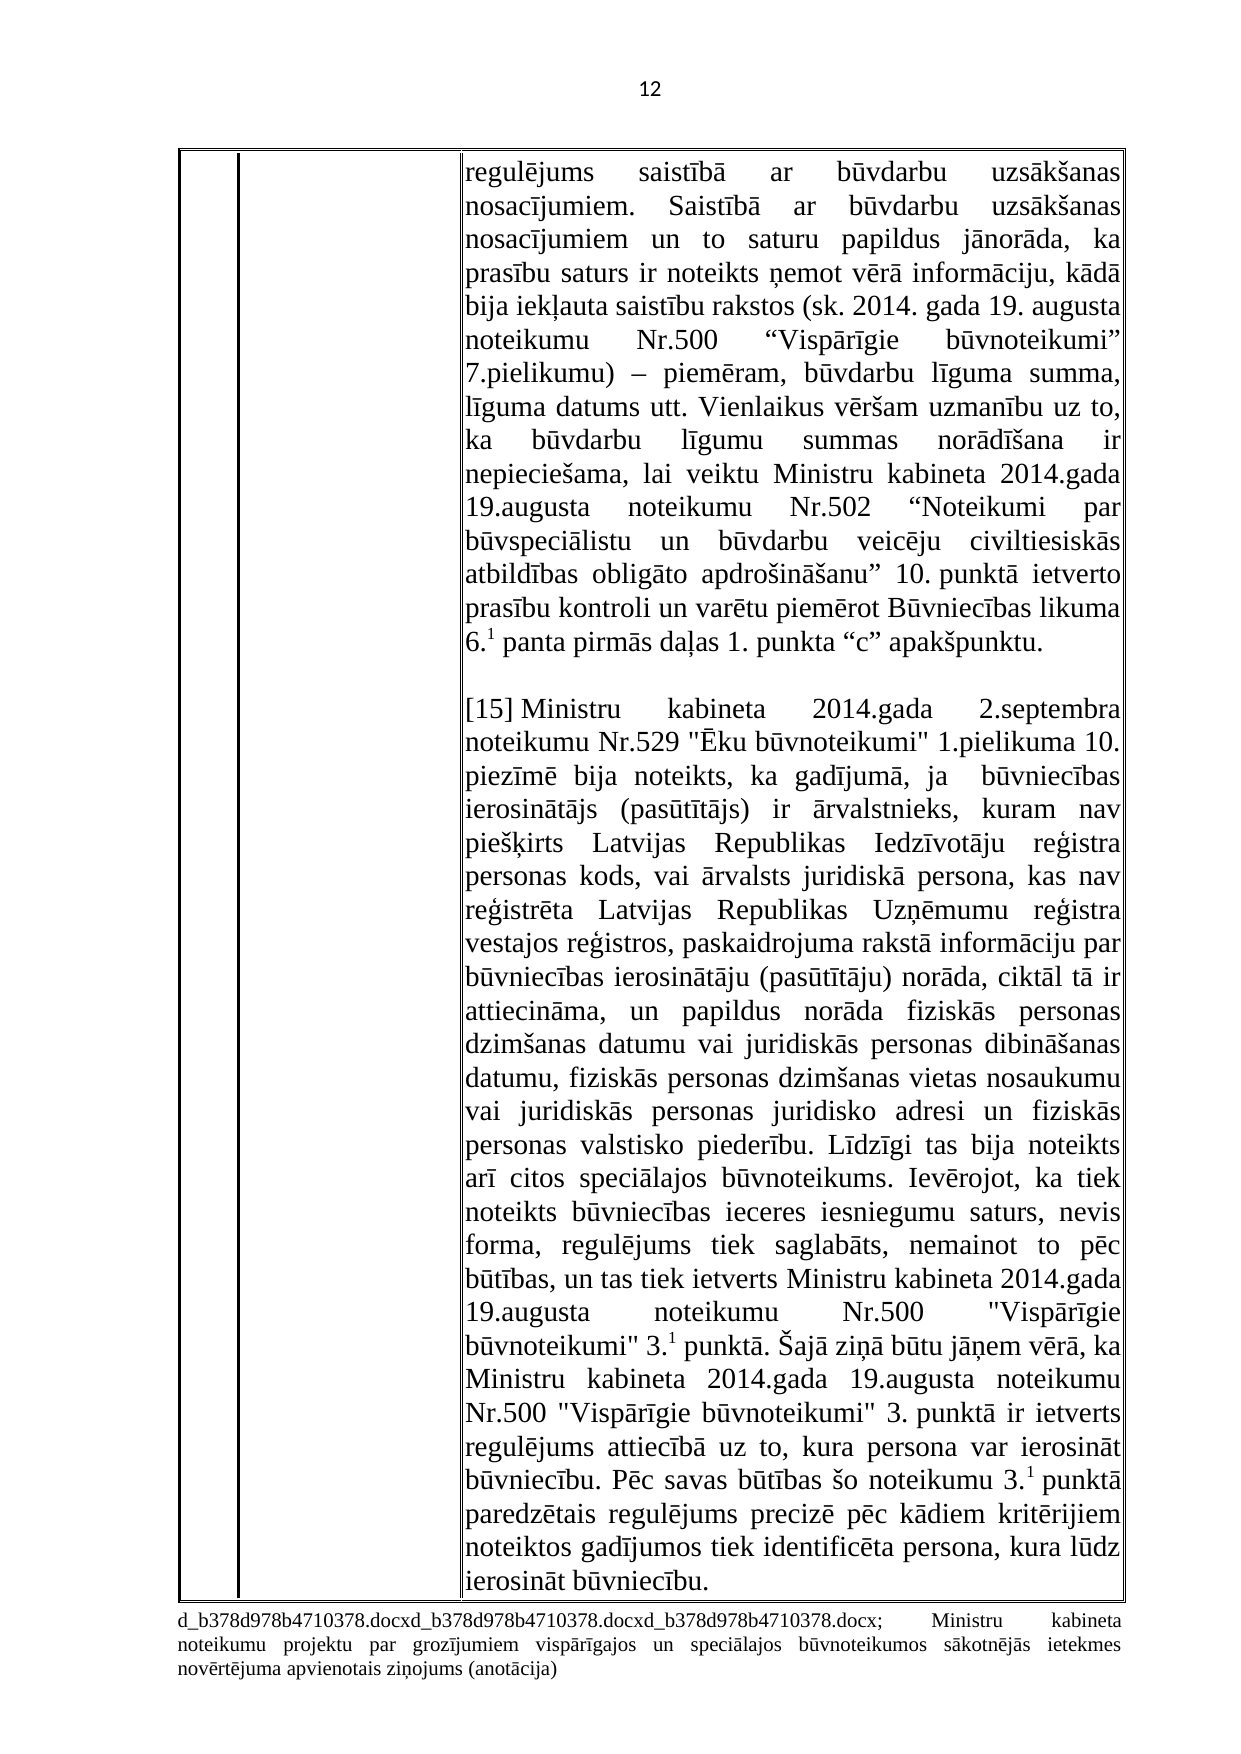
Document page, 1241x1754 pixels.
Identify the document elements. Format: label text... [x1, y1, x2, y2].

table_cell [238, 151, 462, 1599]
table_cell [462, 151, 1123, 1599]
table_cell 2. [181, 151, 238, 1599]
